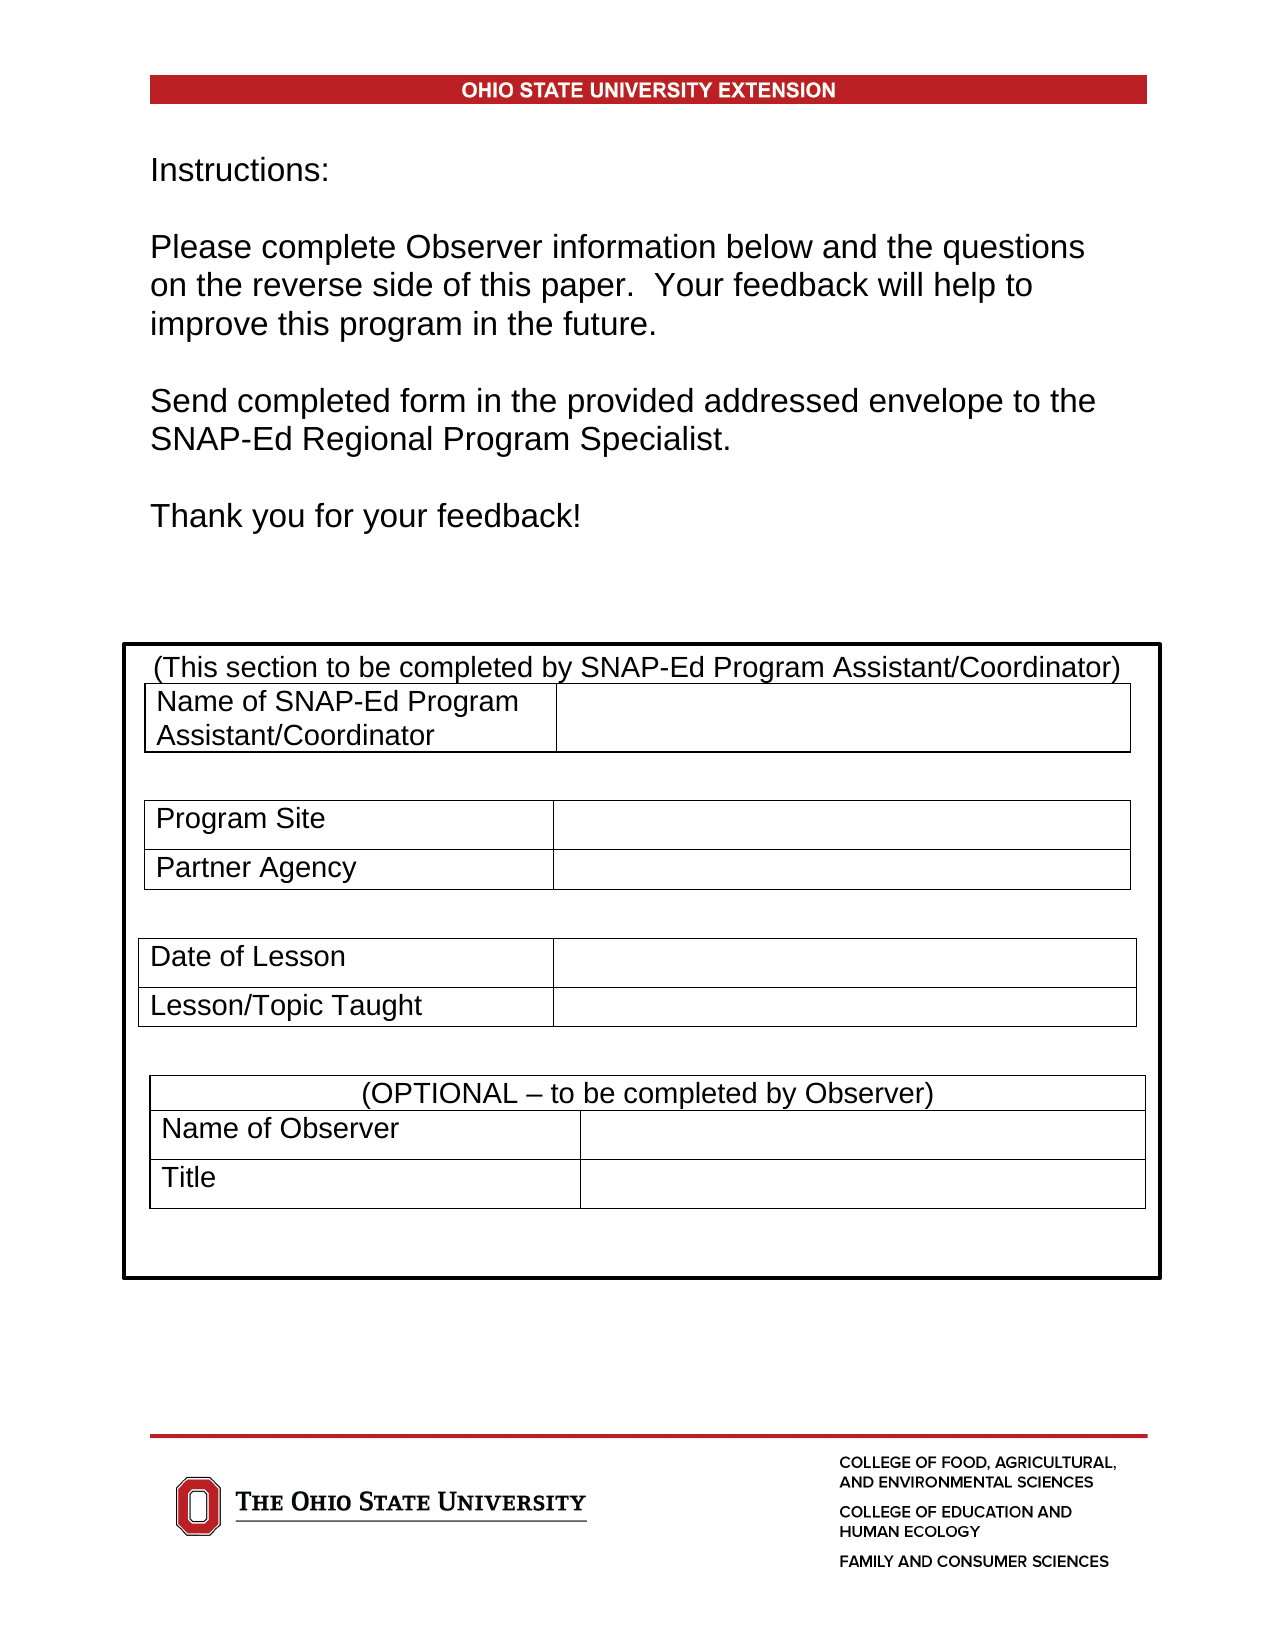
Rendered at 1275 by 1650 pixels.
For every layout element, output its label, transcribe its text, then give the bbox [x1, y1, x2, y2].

table_cell [581, 1111, 1145, 1159]
table_header [554, 939, 1136, 987]
table_header Name of SNAP-Ed Program Assistant/Coordinator [146, 684, 556, 751]
table_cell [554, 988, 1136, 1026]
text Thank you for your feedback! [150, 496, 1125, 534]
text (This section to be completed by SNAP-Ed Program Assistant/Coordinator) [150, 650, 1125, 683]
table_header [554, 801, 1130, 849]
table_header Program Site [145, 801, 553, 849]
text Send completed form in the provided addressed envelope to the SNAP-Ed Regional Program Specialist. [150, 381, 1125, 457]
table_cell Lesson/Topic Taught [139, 988, 553, 1026]
text Please complete Observer information below and the questions on the reverse side of this paper. Your feedback will help to improve this program in the future. [150, 227, 1125, 342]
table_header Date of Lesson [139, 939, 553, 987]
table_cell [554, 850, 1130, 889]
picture [150, 1434, 1148, 1575]
table_header [557, 684, 1130, 751]
text Instructions: [150, 150, 1125, 188]
table_cell Name of Observer [151, 1111, 580, 1159]
table_header (OPTIONAL – to be completed by Observer) [151, 1076, 1145, 1110]
picture [150, 75, 1147, 104]
table_cell Partner Agency [145, 850, 553, 889]
table_cell Title [151, 1160, 580, 1208]
table_cell [581, 1160, 1145, 1208]
